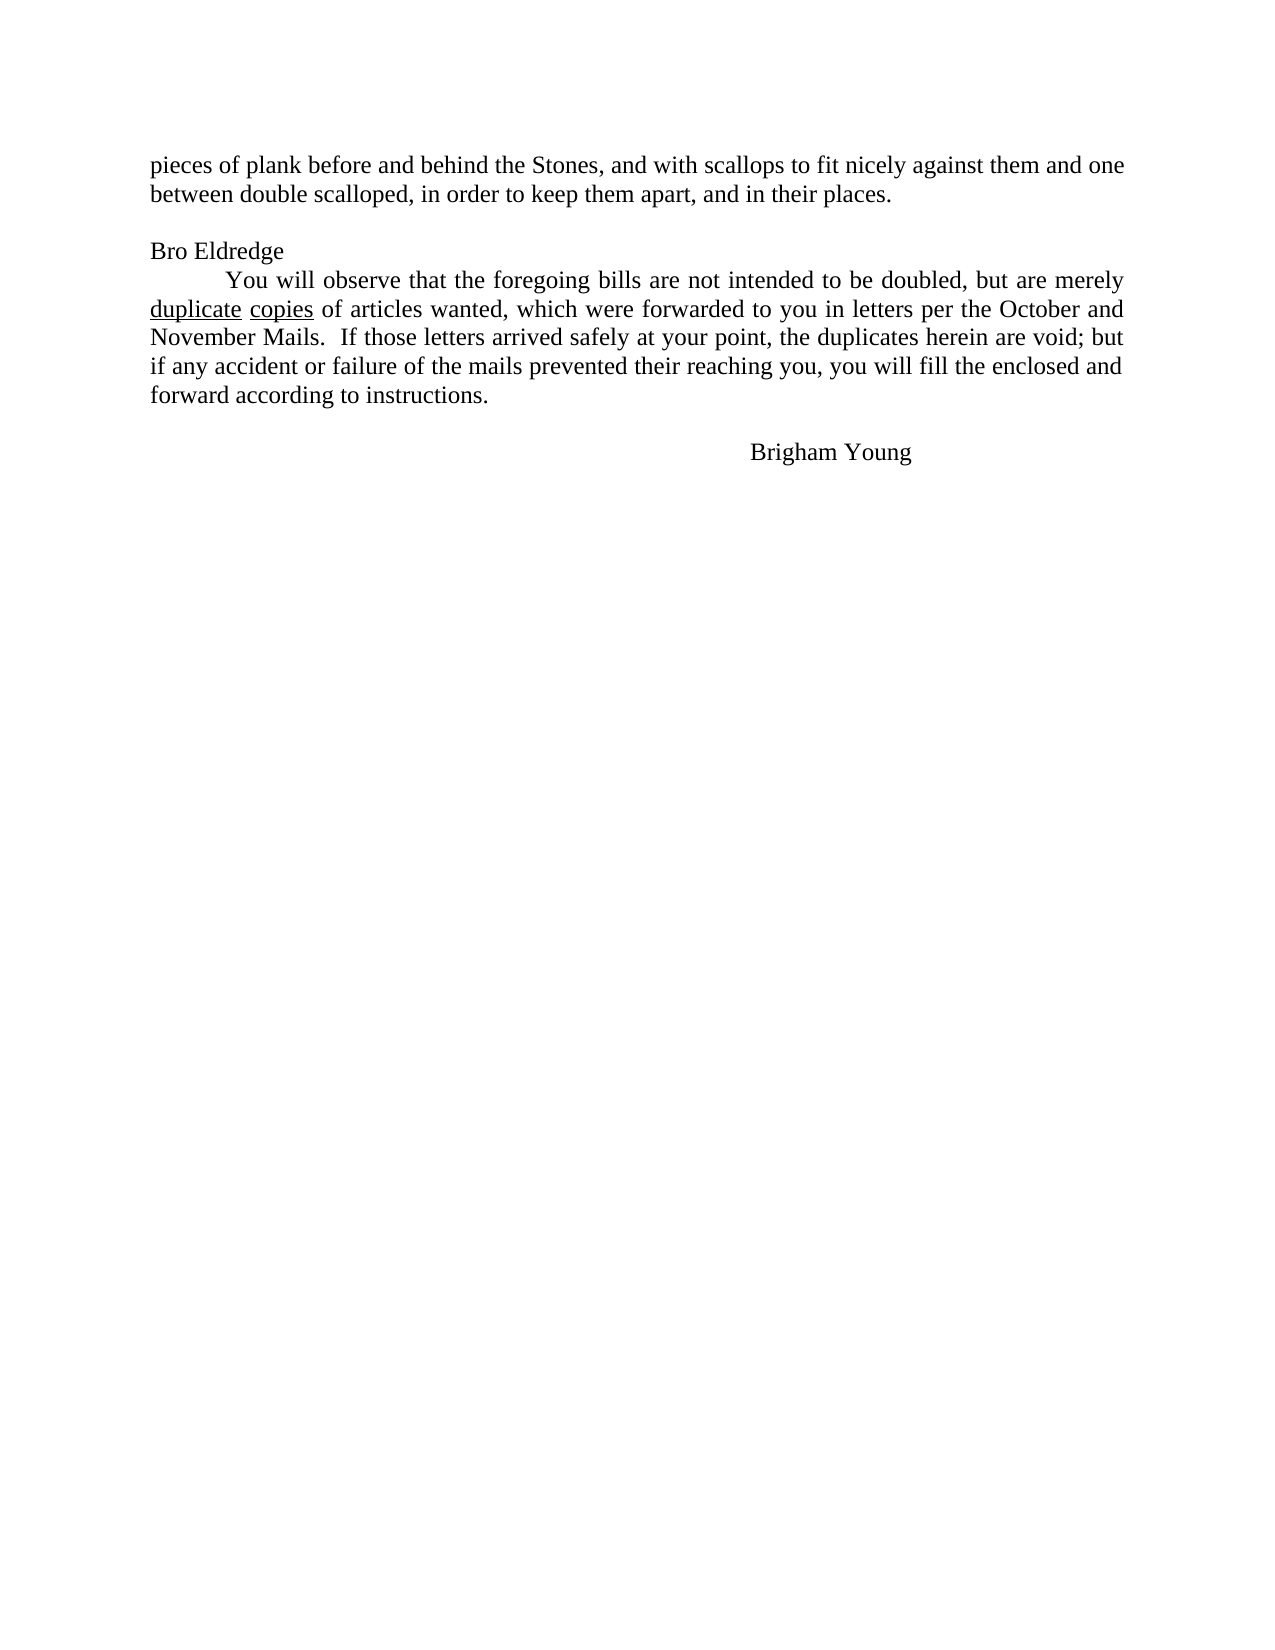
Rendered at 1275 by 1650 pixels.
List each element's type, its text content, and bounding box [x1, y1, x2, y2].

text You will observe that the foregoing bills are not intended to be doubled, but are merely duplicate copies of articles wanted, which were forwarded to you in letters per the October and November Mails. If those letters arrived safely at your point, the duplicates herein are void; but if any accident or failure of the mails prevented their reaching you, you will fill the enclosed and forward according to instructions. [150, 265, 1125, 409]
text Brigham Young [150, 437, 1125, 466]
text Bro Eldredge [150, 236, 1125, 265]
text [150, 150, 1125, 207]
